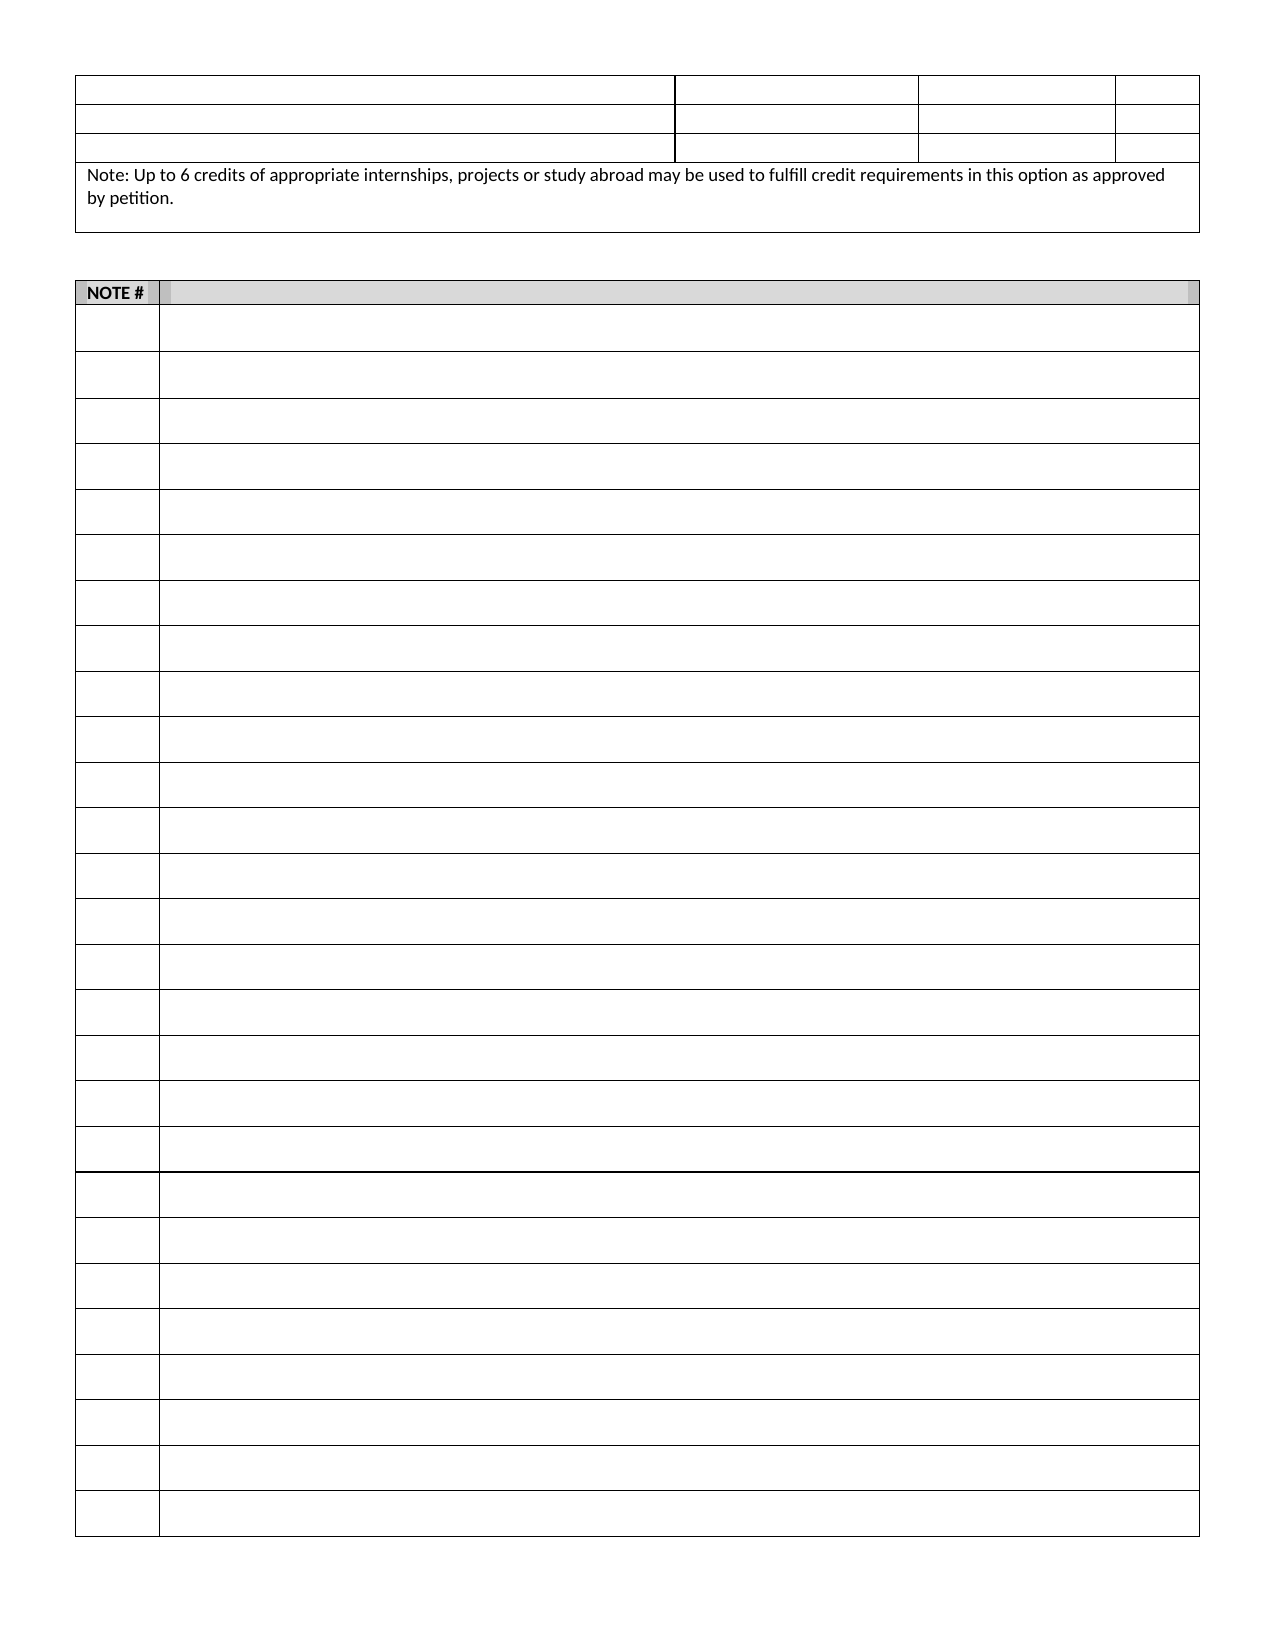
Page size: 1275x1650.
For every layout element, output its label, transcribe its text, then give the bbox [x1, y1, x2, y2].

table_cell [76, 305, 159, 351]
table_cell [919, 134, 1115, 162]
table_cell [76, 76, 674, 104]
table_cell [76, 1218, 159, 1262]
table_cell [76, 444, 159, 489]
table_cell [76, 105, 674, 133]
table_cell [76, 1309, 159, 1353]
table_cell [160, 672, 1199, 716]
table_cell [76, 672, 159, 716]
table_cell [676, 134, 918, 162]
table_cell [160, 1309, 1199, 1353]
table_cell [76, 808, 159, 853]
table_cell [160, 899, 1199, 944]
table_cell [160, 490, 1199, 534]
table_cell [160, 352, 1199, 398]
table_cell [1116, 76, 1199, 104]
table_cell [160, 1127, 1199, 1171]
table_cell [76, 490, 159, 534]
table_cell [76, 990, 159, 1035]
table_cell [76, 352, 159, 398]
table_cell [76, 1355, 159, 1399]
table_cell [160, 1081, 1199, 1126]
table_cell [160, 305, 1199, 351]
table_cell [919, 105, 1115, 133]
table_cell [76, 1264, 159, 1308]
table_cell [76, 763, 159, 807]
table_cell [160, 1173, 1199, 1217]
table_cell [160, 1491, 1199, 1536]
table_cell [160, 1355, 1199, 1399]
table_cell [160, 763, 1199, 807]
table_cell [76, 899, 159, 944]
table_cell [76, 717, 159, 762]
table_cell [76, 535, 159, 580]
table_cell [76, 945, 159, 989]
table_cell Note: Up to 6 credits of appropriate internships, projects or study abroad may be used to fulfill credit requirements in this option as approved by petition. [76, 163, 1199, 232]
table_cell [76, 399, 159, 443]
table_cell [160, 990, 1199, 1035]
table_cell [160, 1446, 1199, 1490]
table_cell [76, 1446, 159, 1490]
table_cell [160, 399, 1199, 443]
table_cell [160, 717, 1199, 762]
table_cell [76, 626, 159, 671]
table_cell [160, 1400, 1199, 1444]
table_cell [76, 1127, 159, 1171]
table_cell [160, 1264, 1199, 1308]
table_cell [76, 134, 674, 162]
table_cell [919, 76, 1115, 104]
table_cell [160, 626, 1199, 671]
table_cell [160, 1036, 1199, 1080]
table_cell [76, 581, 159, 625]
table_cell [160, 444, 1199, 489]
table_cell [160, 581, 1199, 625]
table_cell [1116, 105, 1199, 133]
table_header [160, 281, 171, 304]
table_cell [160, 945, 1199, 989]
table_cell [676, 105, 918, 133]
table_cell [160, 854, 1199, 898]
table_cell [76, 1491, 159, 1536]
table_cell [160, 1218, 1199, 1262]
table_cell [1116, 134, 1199, 162]
table_cell [76, 1173, 159, 1217]
table_cell [676, 76, 918, 104]
table_cell [76, 1081, 159, 1126]
table_cell [76, 1400, 159, 1444]
table_header [1188, 281, 1199, 304]
table_cell [160, 535, 1199, 580]
table_cell [76, 854, 159, 898]
table_cell [76, 1036, 159, 1080]
table_cell [160, 808, 1199, 853]
